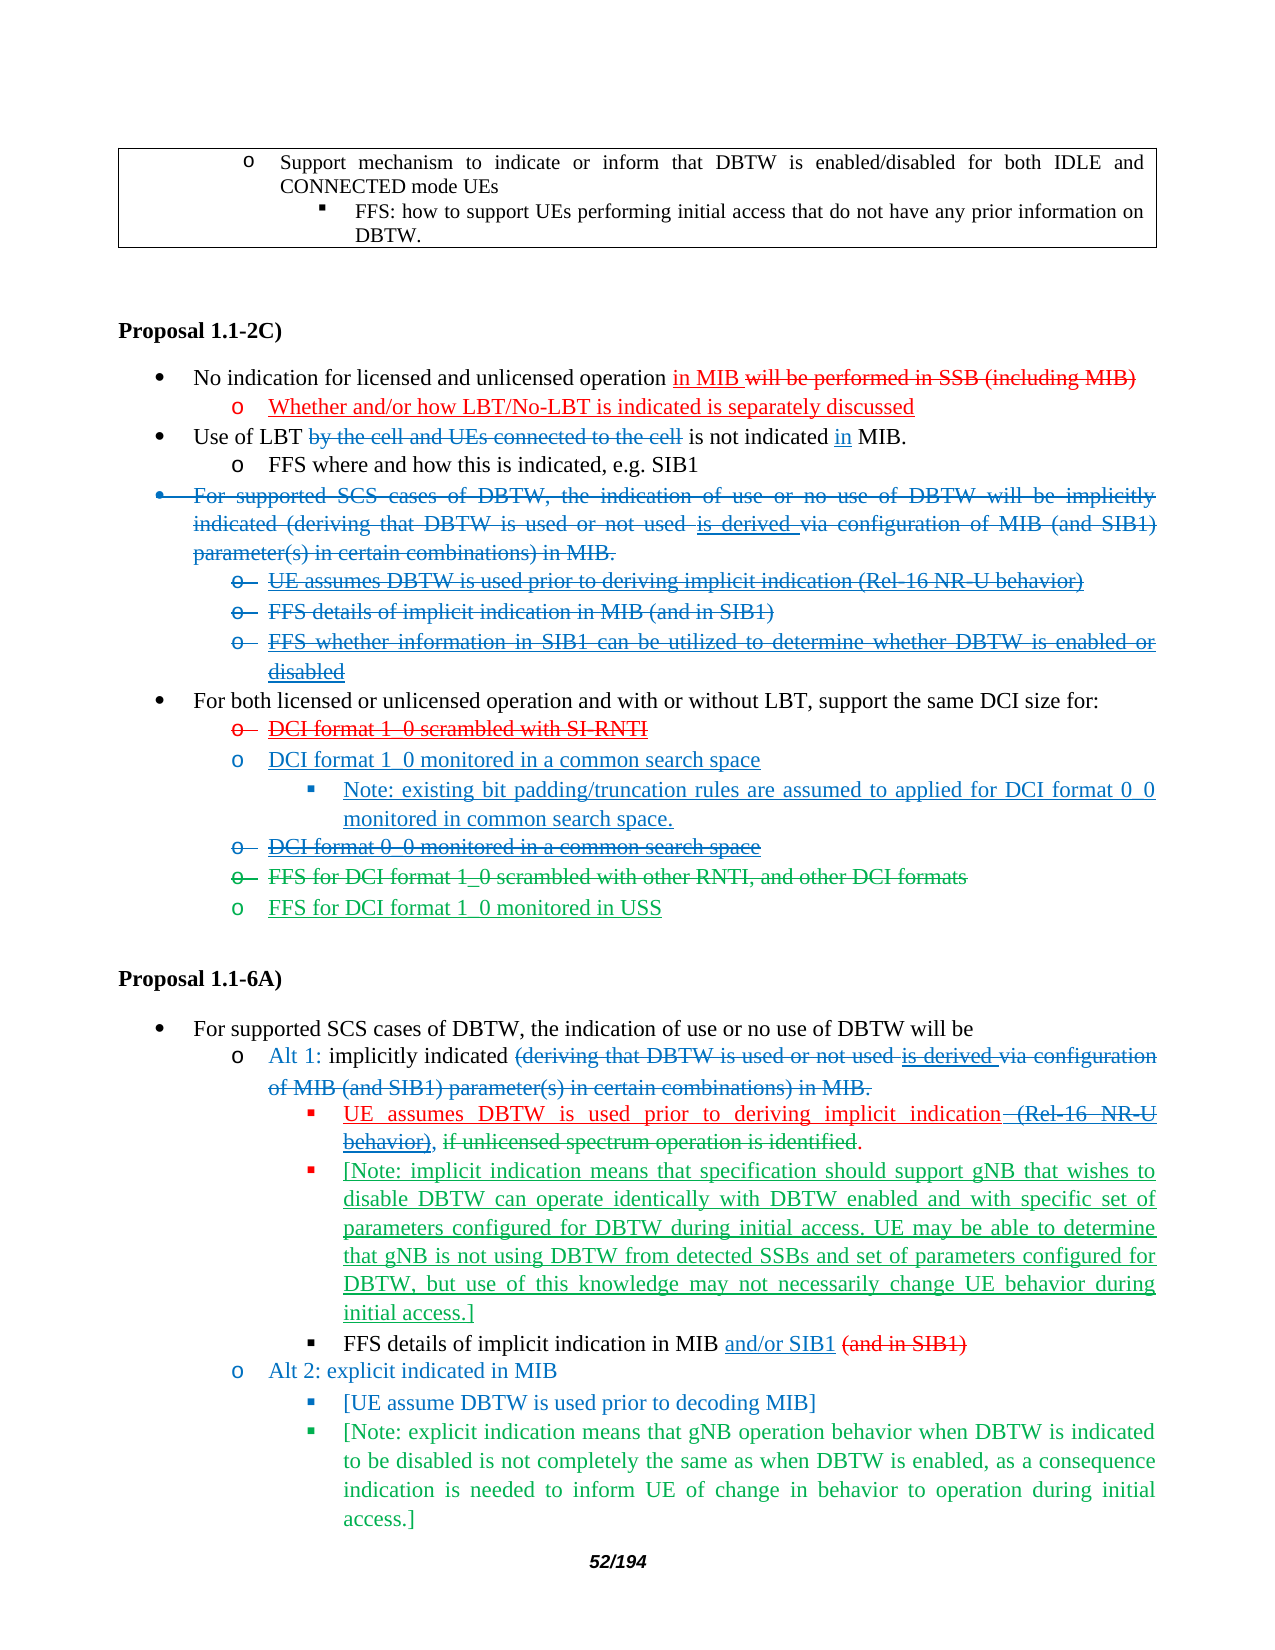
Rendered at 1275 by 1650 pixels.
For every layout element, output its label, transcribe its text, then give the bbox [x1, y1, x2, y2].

list FFS for DCI format 1_0 scrambled with other RNTI, and other DCI formats [231, 863, 1157, 892]
subtitle Proposal 1.1-6A) [118, 965, 1157, 992]
list DCI format 1_0 scrambled with SI-RNTI [231, 715, 1157, 743]
list FFS details of implicit indication in MIB (and in SIB1) [231, 598, 1157, 626]
list UE assumes DBTW is used prior to deriving implicit indication (Rel-16 NR-U behavior), if unlicensed spectrum operation is identified. [306, 1100, 1157, 1155]
list No indication for licensed and unlicensed operation in MIB will be performed in SSB (including MIB) [156, 364, 1157, 391]
list FFS for DCI format 1_0 monitored in USS [231, 894, 1157, 922]
list Alt 1: implicitly indicated (deriving that DBTW is used or not used is derived via configuration of MIB (and SIB1) parameter(s) in certain combinations) in MIB. [231, 1042, 1157, 1100]
list [UE assume DBTW is used prior to decoding MIB] [306, 1386, 1157, 1415]
list FFS whether information in SIB1 can be utilized to determine whether DBTW is enabled or disabled [231, 628, 1157, 685]
list [Note: implicit indication means that specification should support gNB that wishes to disable DBTW can operate identically with DBTW enabled and with specific set of parameters configured for DBTW during initial access. UE may be able to determine that gNB is not using DBTW from detected SSBs and set of parameters configured for DBTW, but use of this knowledge may not necessarily change UE behavior during initial access.] [306, 1157, 1157, 1325]
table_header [119, 149, 1156, 247]
list For both licensed or unlicensed operation and with or without LBT, support the same DCI size for: [156, 687, 1157, 713]
list For supported SCS cases of DBTW, the indication of use or no use of DBTW will be implicitly indicated (deriving that DBTW is used or not used is derived via configuration of MIB (and SIB1) parameter(s) in certain combinations) in MIB. [156, 482, 1157, 565]
list FFS details of implicit indication in MIB and/or SIB1 (and in SIB1) [306, 1327, 1157, 1357]
list Note: existing bit padding/truncation rules are assumed to applied for DCI format 0_0 monitored in common search space. [306, 776, 1157, 831]
list Whether and/or how LBT/No-LBT is indicated is separately discussed [231, 393, 1157, 421]
list UE assumes DBTW is used prior to deriving implicit indication (Rel-16 NR-U behavior) [231, 567, 1157, 596]
list DCI format 1_0 monitored in a common search space [231, 746, 1157, 774]
list Alt 2: explicit indicated in MIB [231, 1357, 1157, 1386]
subtitle Proposal 1.1-2C) [118, 317, 1157, 343]
list DCI format 0_0 monitored in a common search space [231, 833, 1157, 861]
list [Note: explicit indication means that gNB operation behavior when DBTW is indicated to be disabled is not completely the same as when DBTW is enabled, as a consequence indication is needed to inform UE of change in behavior to operation during initial access.] [306, 1415, 1157, 1532]
list For supported SCS cases of DBTW, the indication of use or no use of DBTW will be [156, 1012, 1157, 1042]
list Use of LBT by the cell and UEs connected to the cell is not indicated in MIB. [156, 423, 1157, 449]
list FFS where and how this is indicated, e.g. SIB1 [231, 452, 1157, 480]
